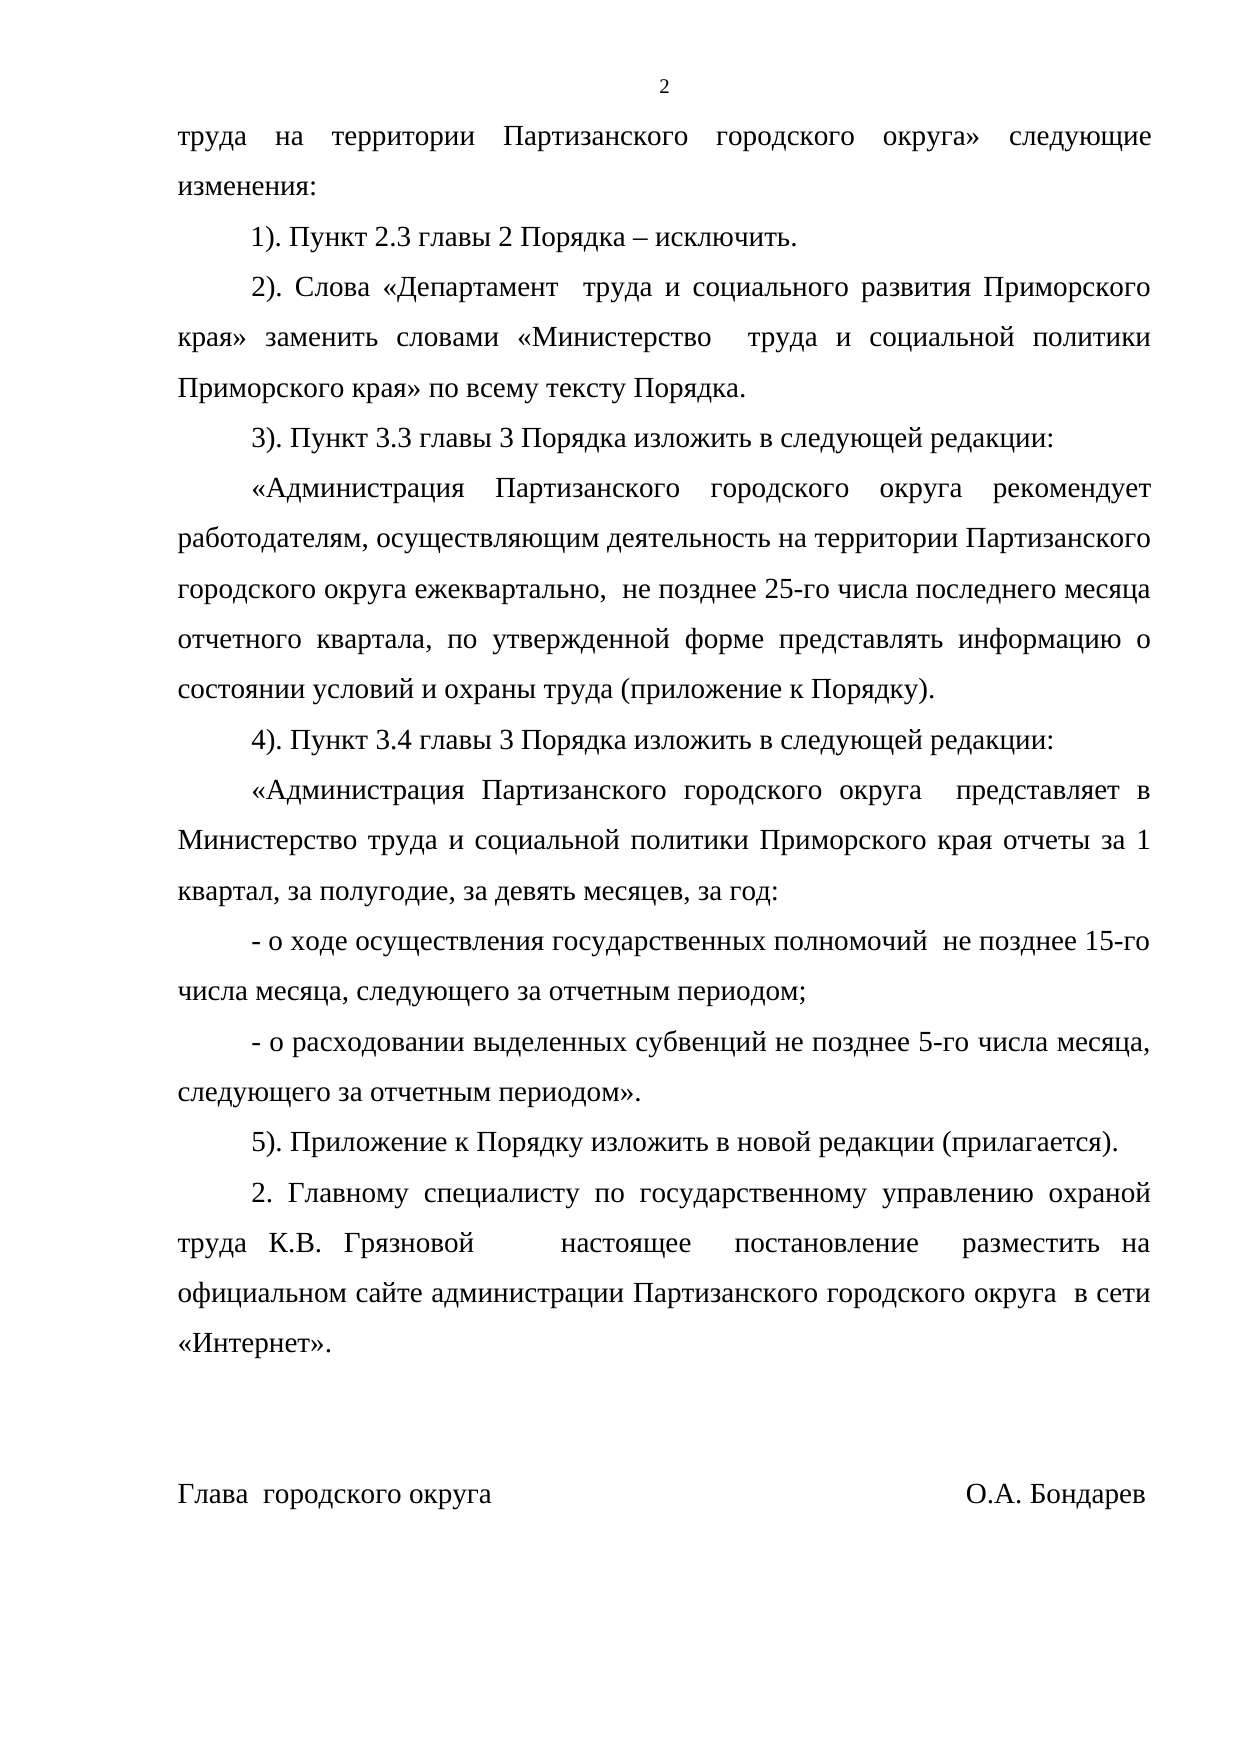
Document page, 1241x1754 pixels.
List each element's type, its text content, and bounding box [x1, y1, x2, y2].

text «Администрация Партизанского городского округа рекомендует работодателям, осуществляющим деятельность на территории Партизанского городского округа ежеквартально, не позднее 25-го числа последнего месяца отчетного квартала, по утвержденной форме представлять информацию о состоянии условий и охраны труда (приложение к Порядку). [177, 470, 1152, 705]
text 4). Пункт 3.4 главы 3 Порядка изложить в следующей редакции: [177, 722, 1152, 755]
title 1). Пункт 2.3 главы 2 Порядка – исключить. [177, 219, 1152, 252]
text 2. Главному специалисту по государственному управлению охраной труда К.В. Грязновой настоящее постановление разместить на официальном сайте администрации Партизанского городского округа в сети «Интернет». [177, 1175, 1152, 1359]
text 2). Слова «Департамент труда и социального развития Приморского края» заменить словами «Министерство труда и социальной политики Приморского края» по всему тексту Порядка. [177, 269, 1152, 403]
text - о расходовании выделенных субвенций не позднее 5-го числа месяца, следующего за отчетным периодом». [177, 1024, 1152, 1108]
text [177, 118, 1152, 202]
text «Администрация Партизанского городского округа представляет в Министерство труда и социальной политики Приморского края отчеты за 1 квартал, за полугодие, за девять месяцев, за год: [177, 772, 1152, 906]
text Глава городского округа О.А. Бондарев [177, 1477, 1152, 1510]
text 3). Пункт 3.3 главы 3 Порядка изложить в следующей редакции: [177, 420, 1152, 453]
text 5). Приложение к Порядку изложить в новой редакции (прилагается). [177, 1124, 1152, 1158]
text - о ходе осуществления государственных полномочий не позднее 15-го числа месяца, следующего за отчетным периодом; [177, 923, 1152, 1007]
